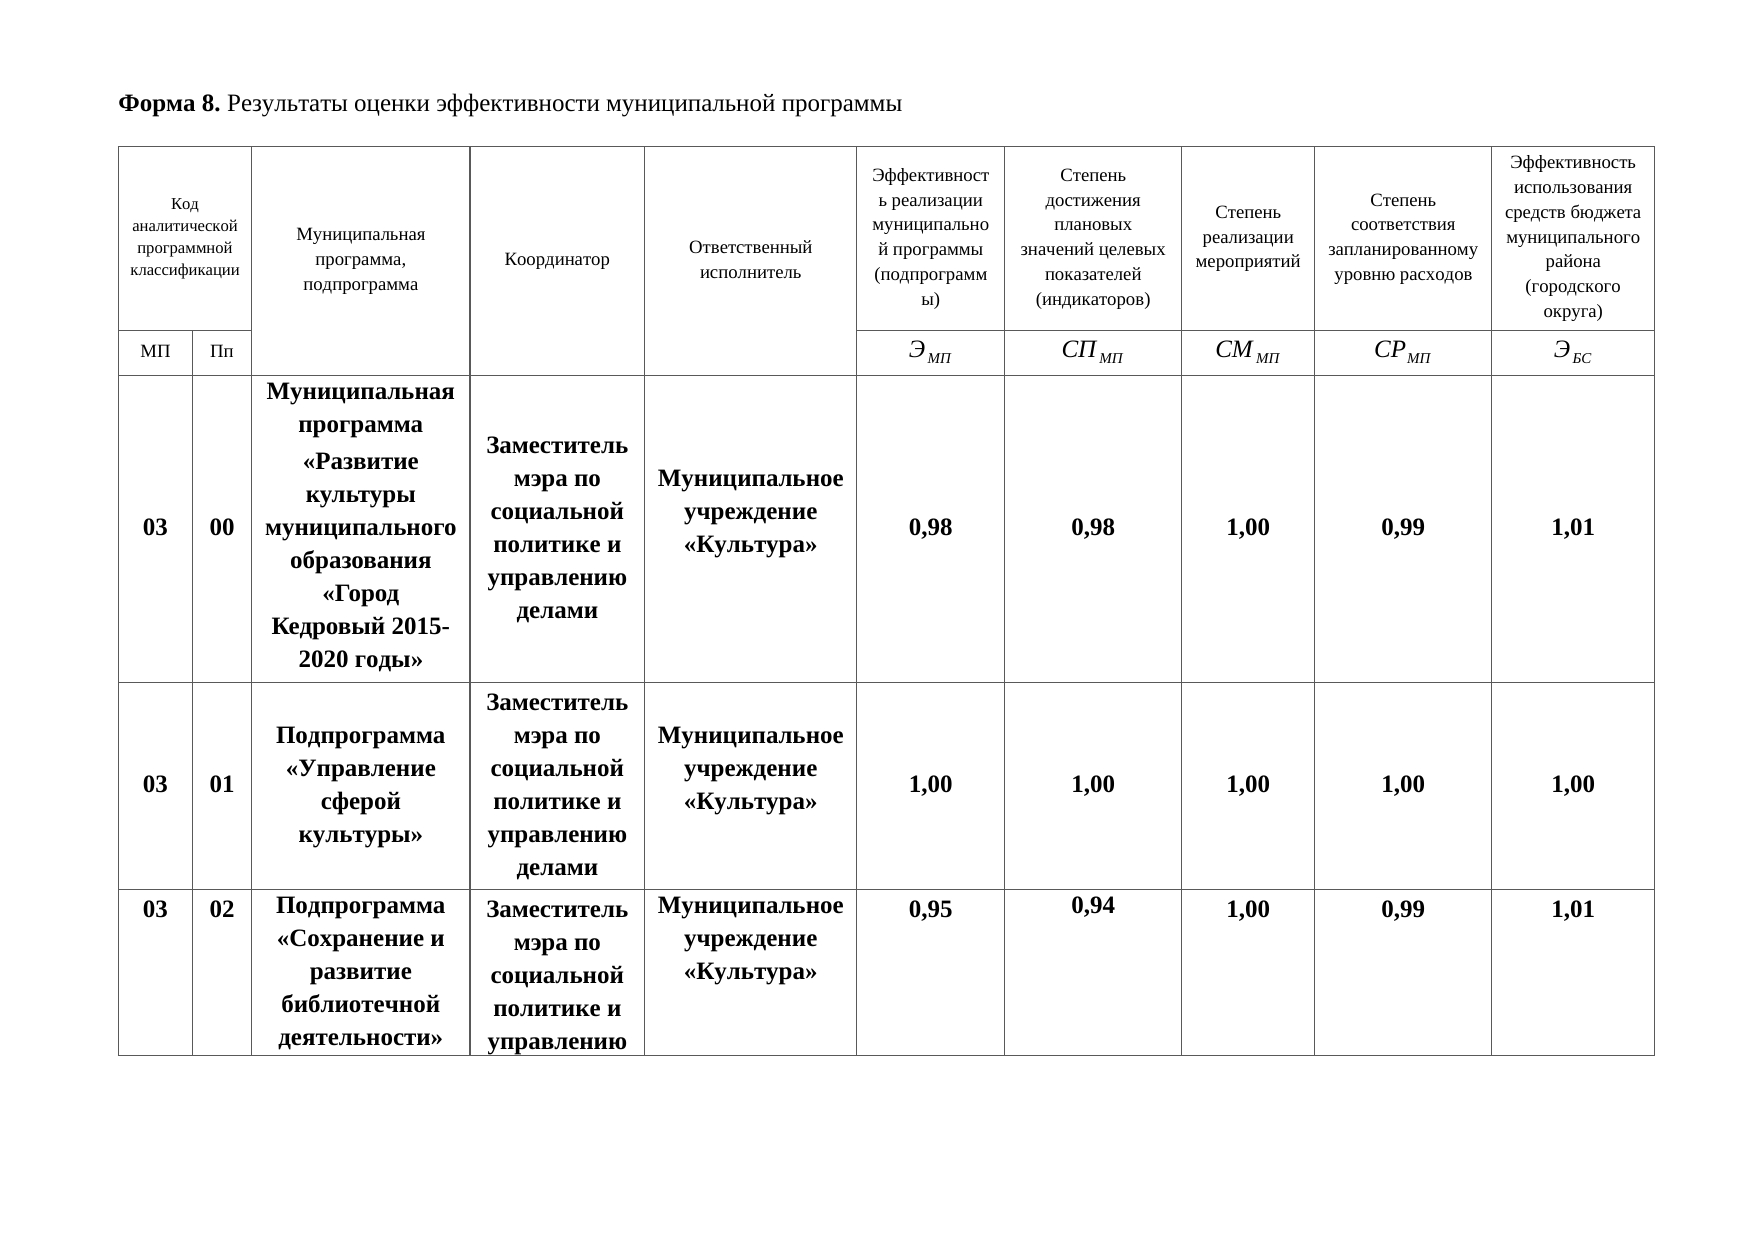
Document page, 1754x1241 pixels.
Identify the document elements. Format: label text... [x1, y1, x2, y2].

table_cell [857, 331, 1004, 375]
table_cell Подпрограмма «Управление сферой культуры» [252, 683, 469, 889]
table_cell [252, 890, 469, 1055]
table_cell 1,00 [1315, 683, 1491, 889]
table_cell Заместитель мэра по социальной политике и управлению делами [471, 683, 644, 889]
table_cell 02 [193, 890, 251, 1055]
table_header Степень соответствия запланированному уровню расходов [1315, 147, 1491, 330]
table_cell 03 [119, 376, 192, 682]
table_cell 0,99 [1315, 890, 1491, 1055]
table_cell 1,00 [1182, 890, 1314, 1055]
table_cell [471, 890, 644, 1055]
table_cell [1315, 331, 1491, 375]
table_cell 0,98 [857, 376, 1004, 682]
table_cell 1,00 [1182, 683, 1314, 889]
table_cell Муниципальное учреждение «Культура» [645, 376, 856, 682]
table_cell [645, 890, 856, 1055]
table_cell 01 [193, 683, 251, 889]
table_cell 0,94 [1005, 890, 1181, 1055]
table_header Код аналитической программной классификации [119, 147, 251, 330]
table_cell 1,00 [1005, 683, 1181, 889]
table_cell [1182, 331, 1314, 375]
table_cell Заместитель мэра по социальной политике и управлению делами [471, 376, 644, 682]
table_header Муниципальная программа, подпрограмма [252, 147, 469, 375]
table_cell МП [119, 331, 192, 375]
table_cell 0,99 [1315, 376, 1491, 682]
table_cell 1,00 [857, 683, 1004, 889]
table_cell Муниципальное учреждение «Культура» [645, 683, 856, 889]
table_cell 1,01 [1492, 376, 1654, 682]
table_cell 00 [193, 376, 251, 682]
table_cell 1,00 [1182, 376, 1314, 682]
table_header Координатор [471, 147, 644, 375]
table_cell [1492, 331, 1654, 375]
table_header Эффективность реализации муниципальной программы (подпрограммы) [857, 147, 1004, 330]
table_cell 1,01 [1492, 890, 1654, 1055]
table_cell [1005, 331, 1181, 375]
table_cell 1,00 [1492, 683, 1654, 889]
table_cell 03 [119, 683, 192, 889]
text Форма 8. Результаты оценки эффективности муниципальной программы [118, 88, 1636, 117]
table_header Степень реализации мероприятий [1182, 147, 1314, 330]
table_cell 03 [119, 890, 192, 1055]
table_header Ответственный исполнитель [645, 147, 856, 375]
table_cell Муниципальная программа «Развитие культуры муниципального образования «Город Кедровый 2015-2020 годы» [252, 376, 469, 682]
table_cell 0,98 [1005, 376, 1181, 682]
table_cell Пп [193, 331, 251, 375]
table_header Степень достижения плановых значений целевых показателей (индикаторов) [1005, 147, 1181, 330]
table_header Эффективность использования средств бюджета муниципального района (городского округа) [1492, 147, 1654, 330]
table_cell 0,95 [857, 890, 1004, 1055]
